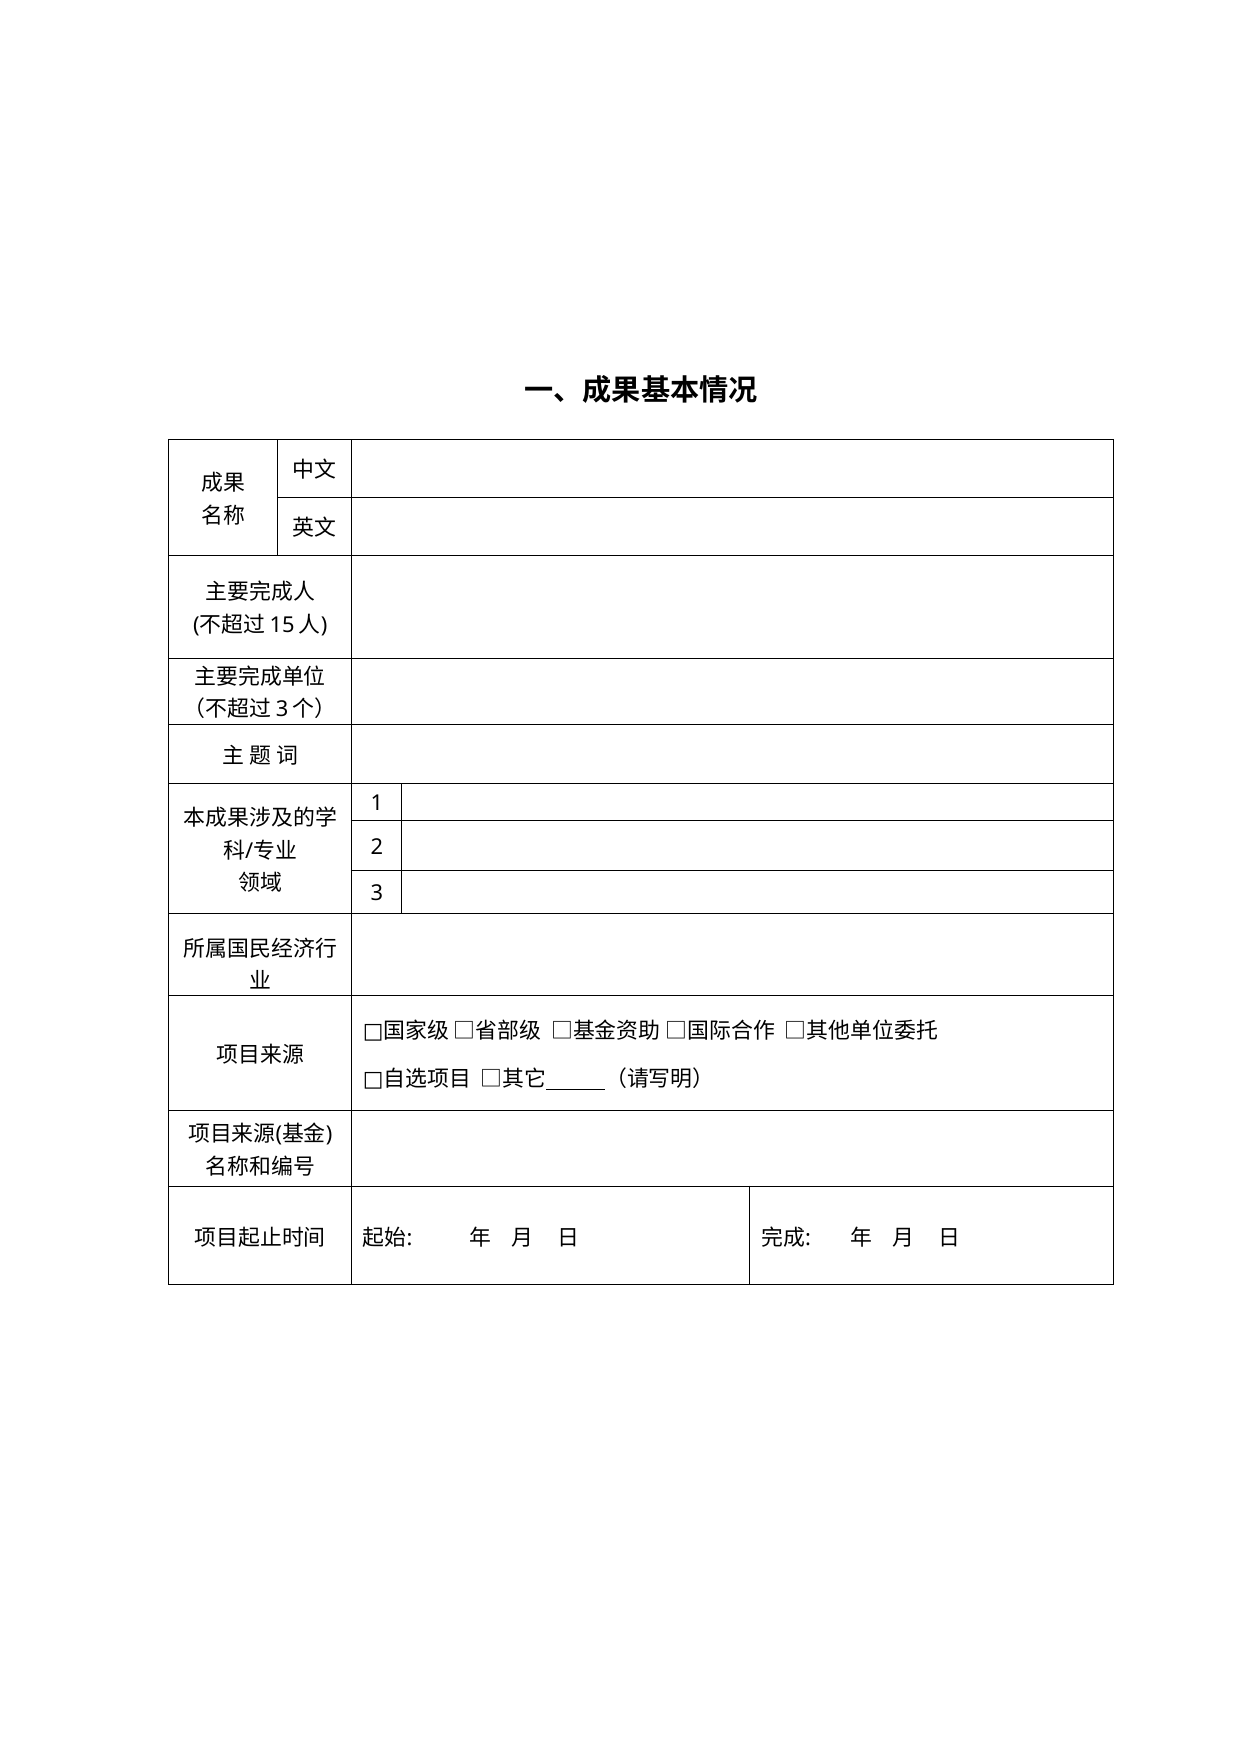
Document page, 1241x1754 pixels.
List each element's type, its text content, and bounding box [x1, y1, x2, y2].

table_cell [352, 498, 1113, 554]
table_cell [352, 914, 1113, 995]
table_cell 1 [352, 784, 401, 820]
table_header 中文 [278, 440, 351, 497]
table_cell 起始: 年 月 日 [352, 1187, 749, 1284]
table_cell 英文 [278, 498, 351, 554]
table_cell 所属国民经济行业 [169, 914, 351, 995]
table_cell 主 题 词 [169, 725, 351, 783]
table_cell 2 [352, 821, 401, 870]
table_cell 项目来源(基金)名称和编号 [169, 1111, 351, 1186]
table_cell 主要完成单位（不超过3个） [169, 659, 351, 723]
subtitle 一、成果基本情况 [159, 355, 1122, 420]
table_cell 完成: 年 月 日 [750, 1187, 1113, 1284]
table_cell [352, 556, 1113, 657]
table_header [352, 440, 1113, 497]
table_cell 项目起止时间 [169, 1187, 351, 1284]
table_cell [402, 784, 1113, 820]
table_cell 本成果涉及的学科/专业 领域 [169, 784, 351, 913]
table_cell [352, 659, 1113, 723]
table_cell [402, 821, 1113, 870]
table_header 成果 名称 [169, 440, 277, 554]
table_cell □国家级 □省部级 □基金资助 □国际合作 □其他单位委托 □自选项目 □其它 （请写明） [352, 996, 1113, 1110]
table_cell [352, 725, 1113, 783]
table_cell 项目来源 [169, 996, 351, 1110]
table_cell [402, 871, 1113, 913]
table_cell 3 [352, 871, 401, 913]
table_cell 主要完成人 (不超过15人) [169, 556, 351, 657]
table_cell [352, 1111, 1113, 1186]
